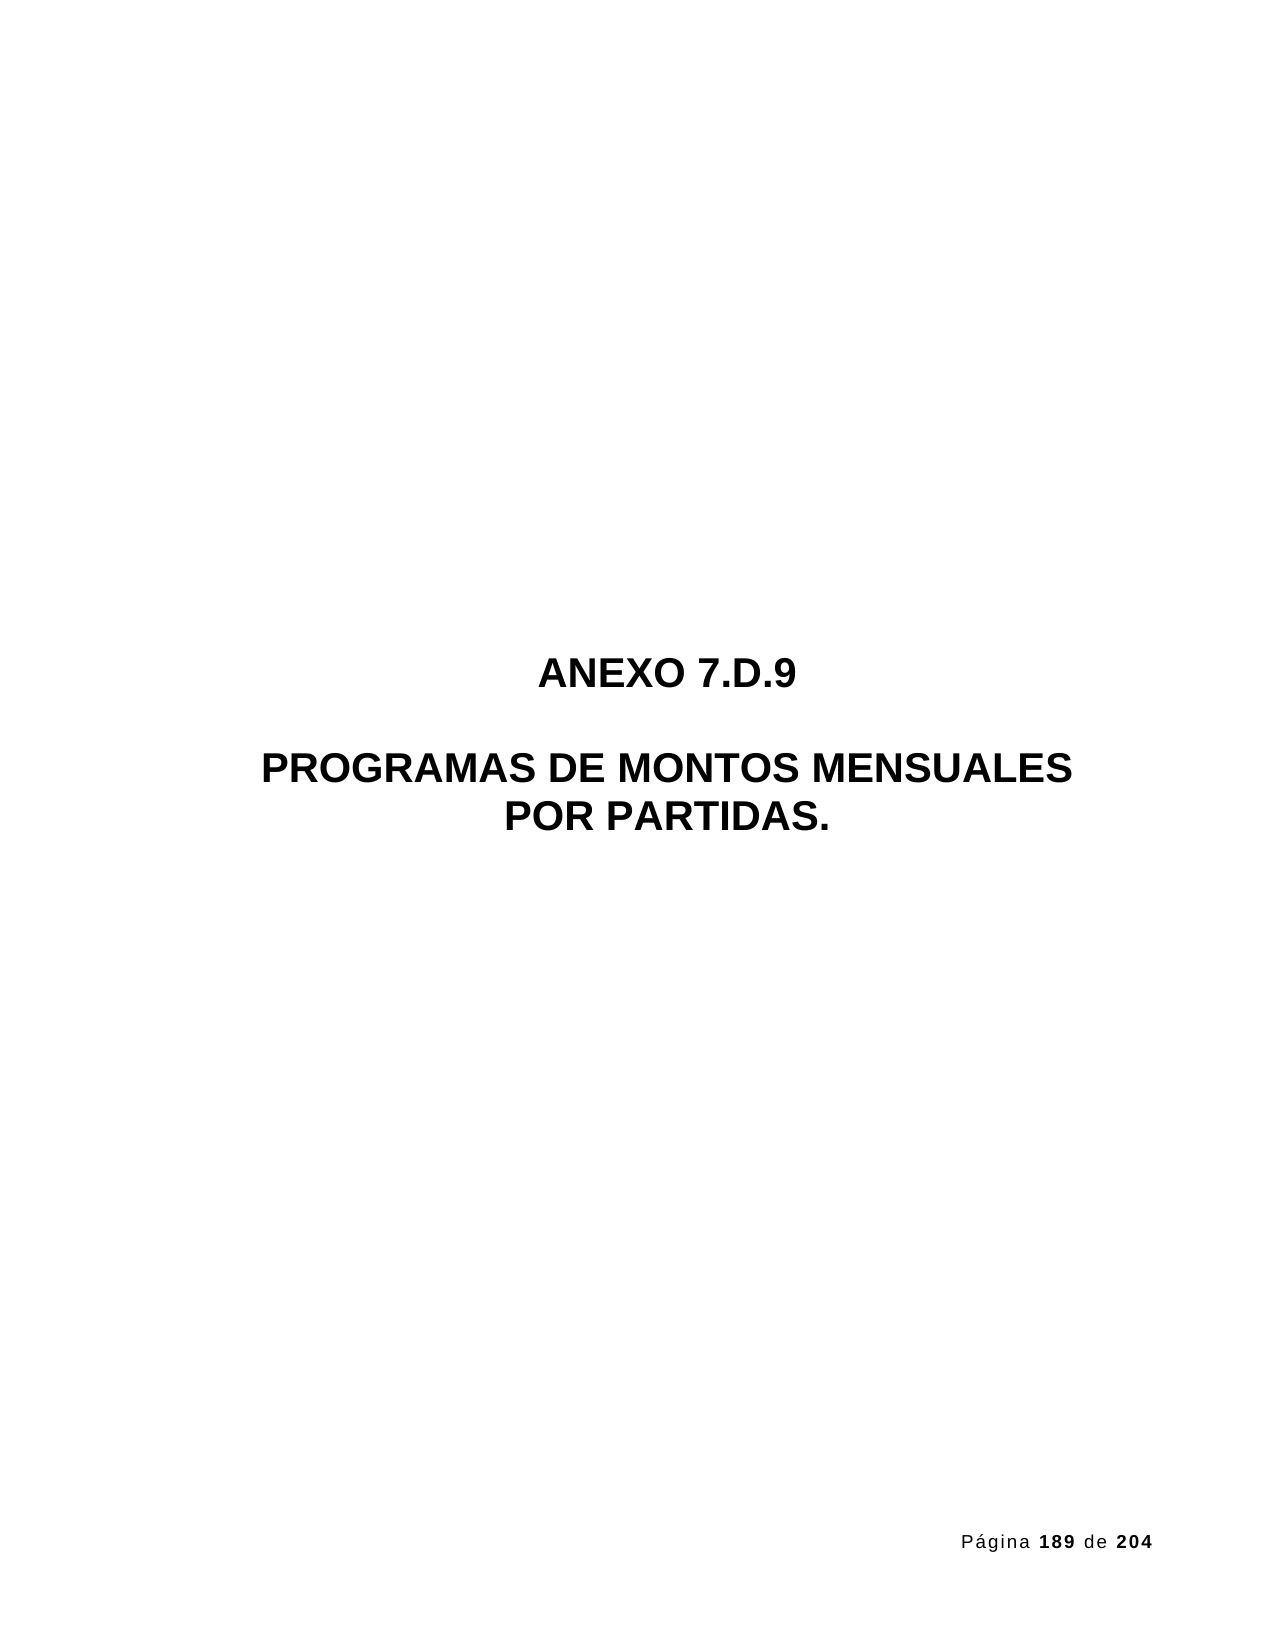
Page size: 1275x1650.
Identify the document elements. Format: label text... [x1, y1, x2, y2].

text PROGRAMAS DE MONTOS MENSUALES [118, 744, 1216, 792]
text POR PARTIDAS. [118, 792, 1216, 839]
subtitle ANEXO 7.D.9 [118, 648, 1216, 696]
